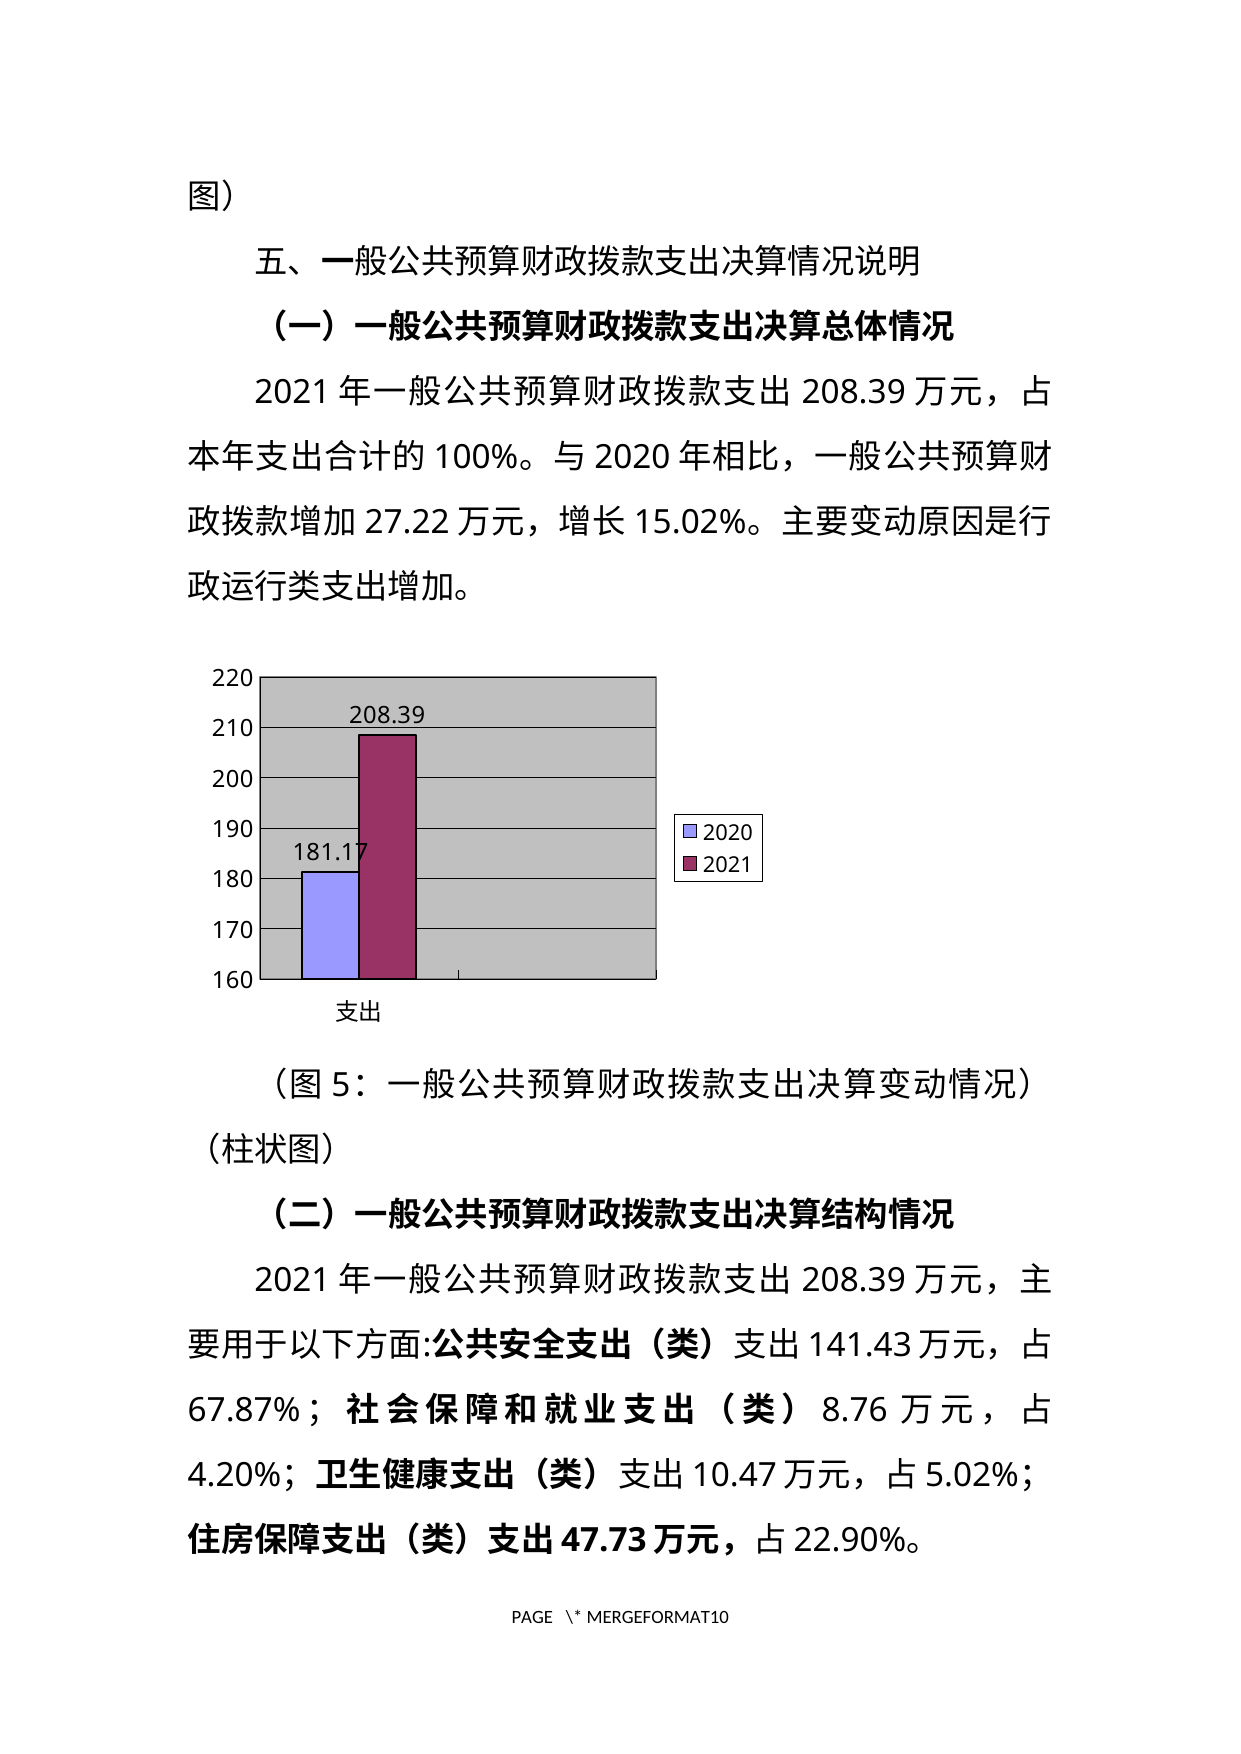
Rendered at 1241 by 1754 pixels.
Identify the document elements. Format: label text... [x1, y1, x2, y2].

text （一）一般公共预算财政拨款支出决算总体情况 [187, 292, 1053, 357]
text 2021年一般公共预算财政拨款支出208.39万元，主要用于以下方面:公共安全支出（类）支出141.43万元，占67.87%；社会保障和就业支出（类）8.76万元，占4.20%；卫生健康支出（类）支出10.47万元，占5.02%；住房保障支出（类）支出47.73万元，占22.90%。 [187, 1244, 1053, 1569]
text （图5：一般公共预算财政拨款支出决算变动情况）（柱状图） [187, 1049, 1053, 1179]
text 2021年一般公共预算财政拨款支出208.39万元，占本年支出合计的100%。与2020年相比，一般公共预算财政拨款增加27.22万元，增长15.02%。主要变动原因是行政运行类支出增加。 [187, 357, 1053, 617]
text 五、一般公共预算财政拨款支出决算情况说明 [187, 227, 1053, 292]
text （二）一般公共预算财政拨款支出决算结构情况 [187, 1179, 1053, 1244]
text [187, 162, 1053, 227]
